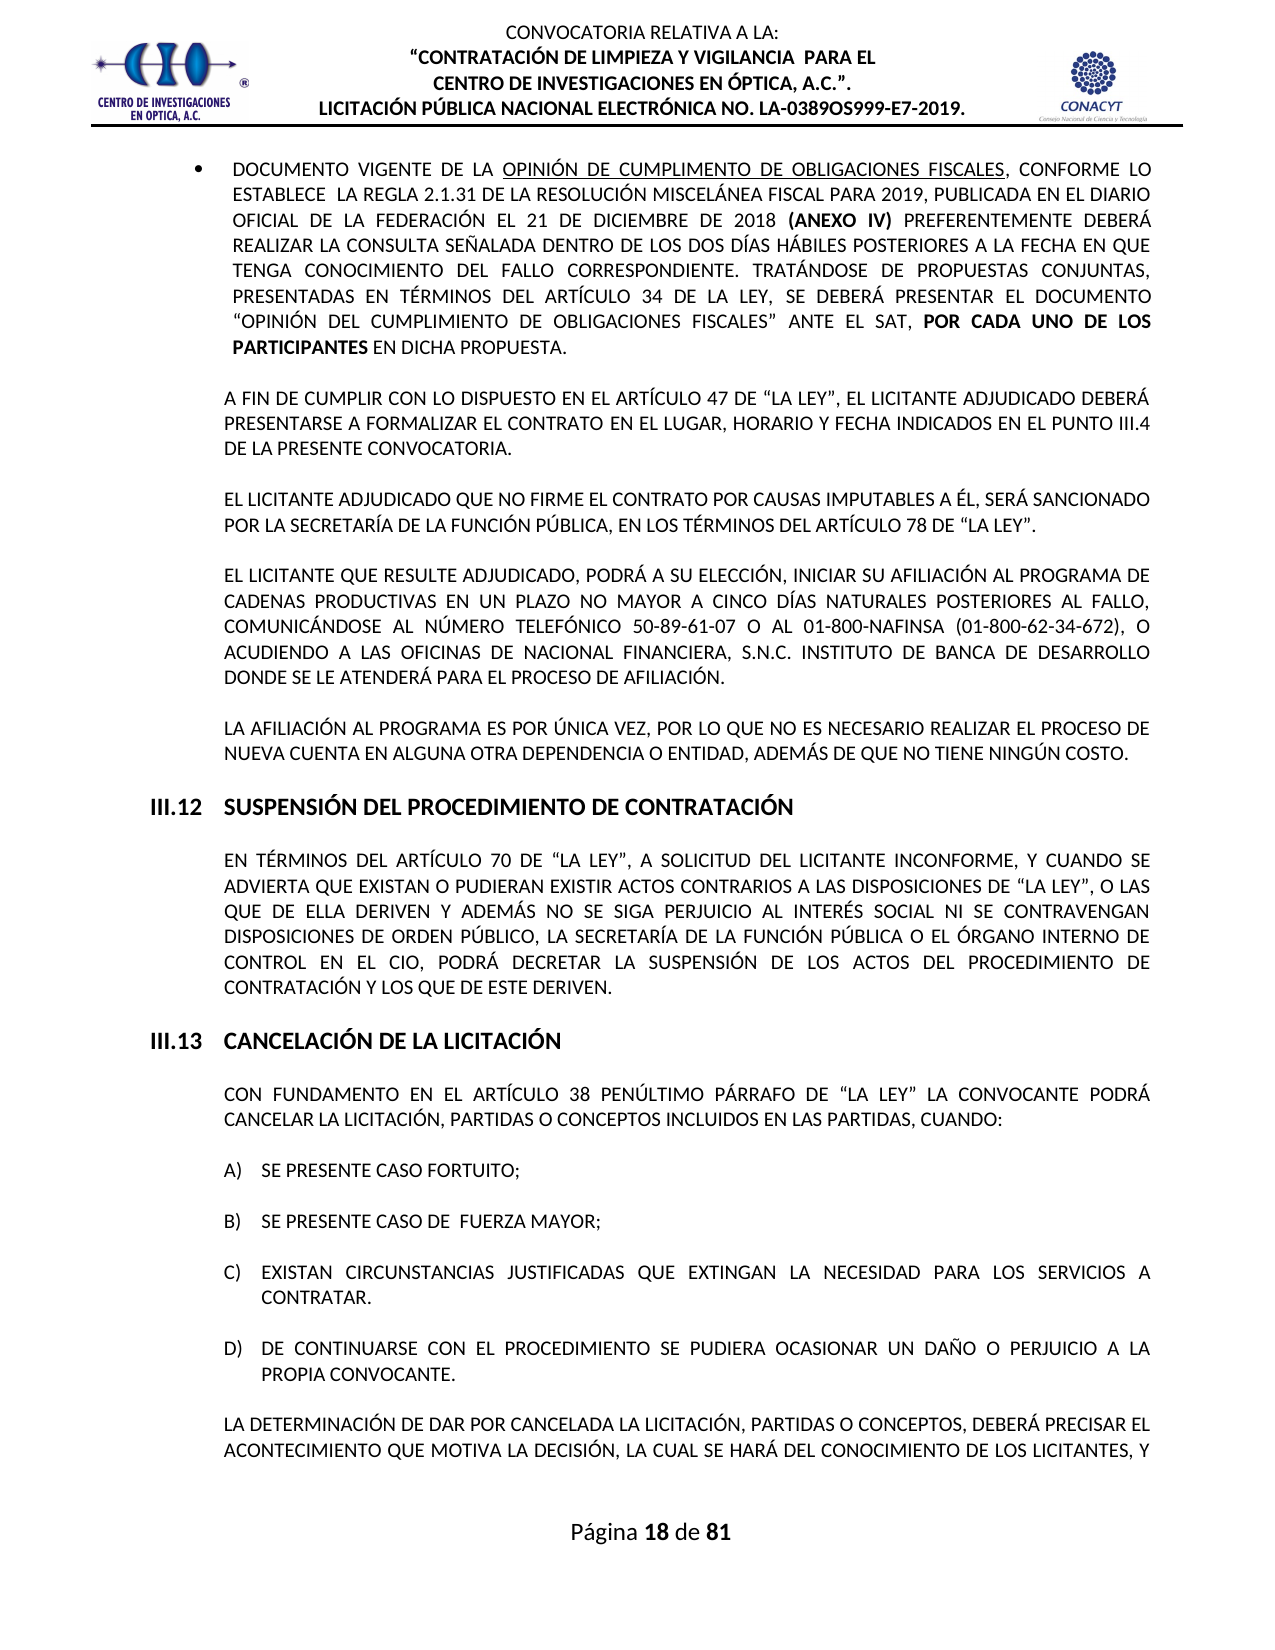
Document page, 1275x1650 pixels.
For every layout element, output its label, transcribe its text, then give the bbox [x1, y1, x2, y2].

text EL LICITANTE QUE RESULTE ADJUDICADO, PODRÁ A SU ELECCIÓN, INICIAR SU AFILIACIÓN AL PROGRAMA DE CADENAS PRODUCTIVAS EN UN PLAZO NO MAYOR A CINCO DÍAS NATURALES POSTERIORES AL FALLO, COMUNICÁNDOSE AL NÚMERO TELEFÓNICO 50-89-61-07 O AL 01-800-NAFINSA (01-800-62-34-672), O ACUDIENDO A LAS OFICINAS DE NACIONAL FINANCIERA, S.N.C. INSTITUTO DE BANCA DE DESARROLLO DONDE SE LE ATENDERÁ PARA EL PROCESO DE AFILIACIÓN. [224, 563, 1152, 690]
list SE PRESENTE CASO DE FUERZA MAYOR; [224, 1208, 1152, 1234]
list DE CONTINUARSE CON EL PROCEDIMIENTO SE PUDIERA OCASIONAR UN DAÑO O PERJUICIO A LA PROPIA CONVOCANTE. [224, 1335, 1152, 1386]
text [224, 1412, 1152, 1462]
list SE PRESENTE CASO FORTUITO; [224, 1157, 1152, 1183]
text CON FUNDAMENTO EN EL ARTÍCULO 38 PENÚLTIMO PÁRRAFO DE “LA LEY” LA CONVOCANTE PODRÁ CANCELAR LA LICITACIÓN, PARTIDAS O CONCEPTOS INCLUIDOS EN LAS PARTIDAS, CUANDO: [224, 1081, 1152, 1132]
text A FIN DE CUMPLIR CON LO DISPUESTO EN EL ARTÍCULO 47 DE “LA LEY”, EL LICITANTE ADJUDICADO DEBERÁ PRESENTARSE A FORMALIZAR EL CONTRATO EN EL LUGAR, HORARIO Y FECHA INDICADOS EN EL PUNTO III.4 DE LA PRESENTE CONVOCATORIA. [224, 385, 1152, 461]
picture [91, 41, 249, 122]
text III.13 CANCELACIÓN DE LA LICITACIÓN [150, 1025, 1152, 1056]
list EXISTAN CIRCUNSTANCIAS JUSTIFICADAS QUE EXTINGAN LA NECESIDAD PARA LOS SERVICIOS A CONTRATAR. [224, 1259, 1152, 1310]
list DOCUMENTO VIGENTE DE LA OPINIÓN DE CUMPLIMENTO DE OBLIGACIONES FISCALES, CONFORME LO ESTABLECE LA REGLA 2.1.31 DE LA RESOLUCIÓN MISCELÁNEA FISCAL PARA 2019, PUBLICADA EN EL DIARIO OFICIAL DE LA FEDERACIÓN EL 21 DE DICIEMBRE DE 2018 (ANEXO IV) PREFERENTEMENTE DEBERÁ REALIZAR LA CONSULTA SEÑALADA DENTRO DE LOS DOS DÍAS HÁBILES POSTERIORES A LA FECHA EN QUE TENGA CONOCIMIENTO DEL FALLO CORRESPONDIENTE. TRATÁNDOSE DE PROPUESTAS CONJUNTAS, PRESENTADAS EN TÉRMINOS DEL ARTÍCULO 34 DE LA LEY, SE DEBERÁ PRESENTAR EL DOCUMENTO “OPINIÓN DEL CUMPLIMIENTO DE OBLIGACIONES FISCALES” ANTE EL SAT, POR CADA UNO DE LOS PARTICIPANTES EN DICHA PROPUESTA. [195, 156, 1152, 359]
picture [1036, 51, 1148, 122]
text EL LICITANTE ADJUDICADO QUE NO FIRME EL CONTRATO POR CAUSAS IMPUTABLES A ÉL, SERÁ SANCIONADO POR LA SECRETARÍA DE LA FUNCIÓN PÚBLICA, EN LOS TÉRMINOS DEL ARTÍCULO 78 DE “LA LEY”. [224, 486, 1152, 537]
text LA AFILIACIÓN AL PROGRAMA ES POR ÚNICA VEZ, POR LO QUE NO ES NECESARIO REALIZAR EL PROCESO DE NUEVA CUENTA EN ALGUNA OTRA DEPENDENCIA O ENTIDAD, ADEMÁS DE QUE NO TIENE NINGÚN COSTO. [224, 715, 1152, 766]
text III.12 SUSPENSIÓN DEL PROCEDIMIENTO DE CONTRATACIÓN [150, 791, 1152, 822]
text EN TÉRMINOS DEL ARTÍCULO 70 DE “LA LEY”, A SOLICITUD DEL LICITANTE INCONFORME, Y CUANDO SE ADVIERTA QUE EXISTAN O PUDIERAN EXISTIR ACTOS CONTRARIOS A LAS DISPOSICIONES DE “LA LEY”, O LAS QUE DE ELLA DERIVEN Y ADEMÁS NO SE SIGA PERJUICIO AL INTERÉS SOCIAL NI SE CONTRAVENGAN DISPOSICIONES DE ORDEN PÚBLICO, LA SECRETARÍA DE LA FUNCIÓN PÚBLICA O EL ÓRGANO INTERNO DE CONTROL EN EL CIO, PODRÁ DECRETAR LA SUSPENSIÓN DE LOS ACTOS DEL PROCEDIMIENTO DE CONTRATACIÓN Y LOS QUE DE ESTE DERIVEN. [224, 847, 1152, 1000]
